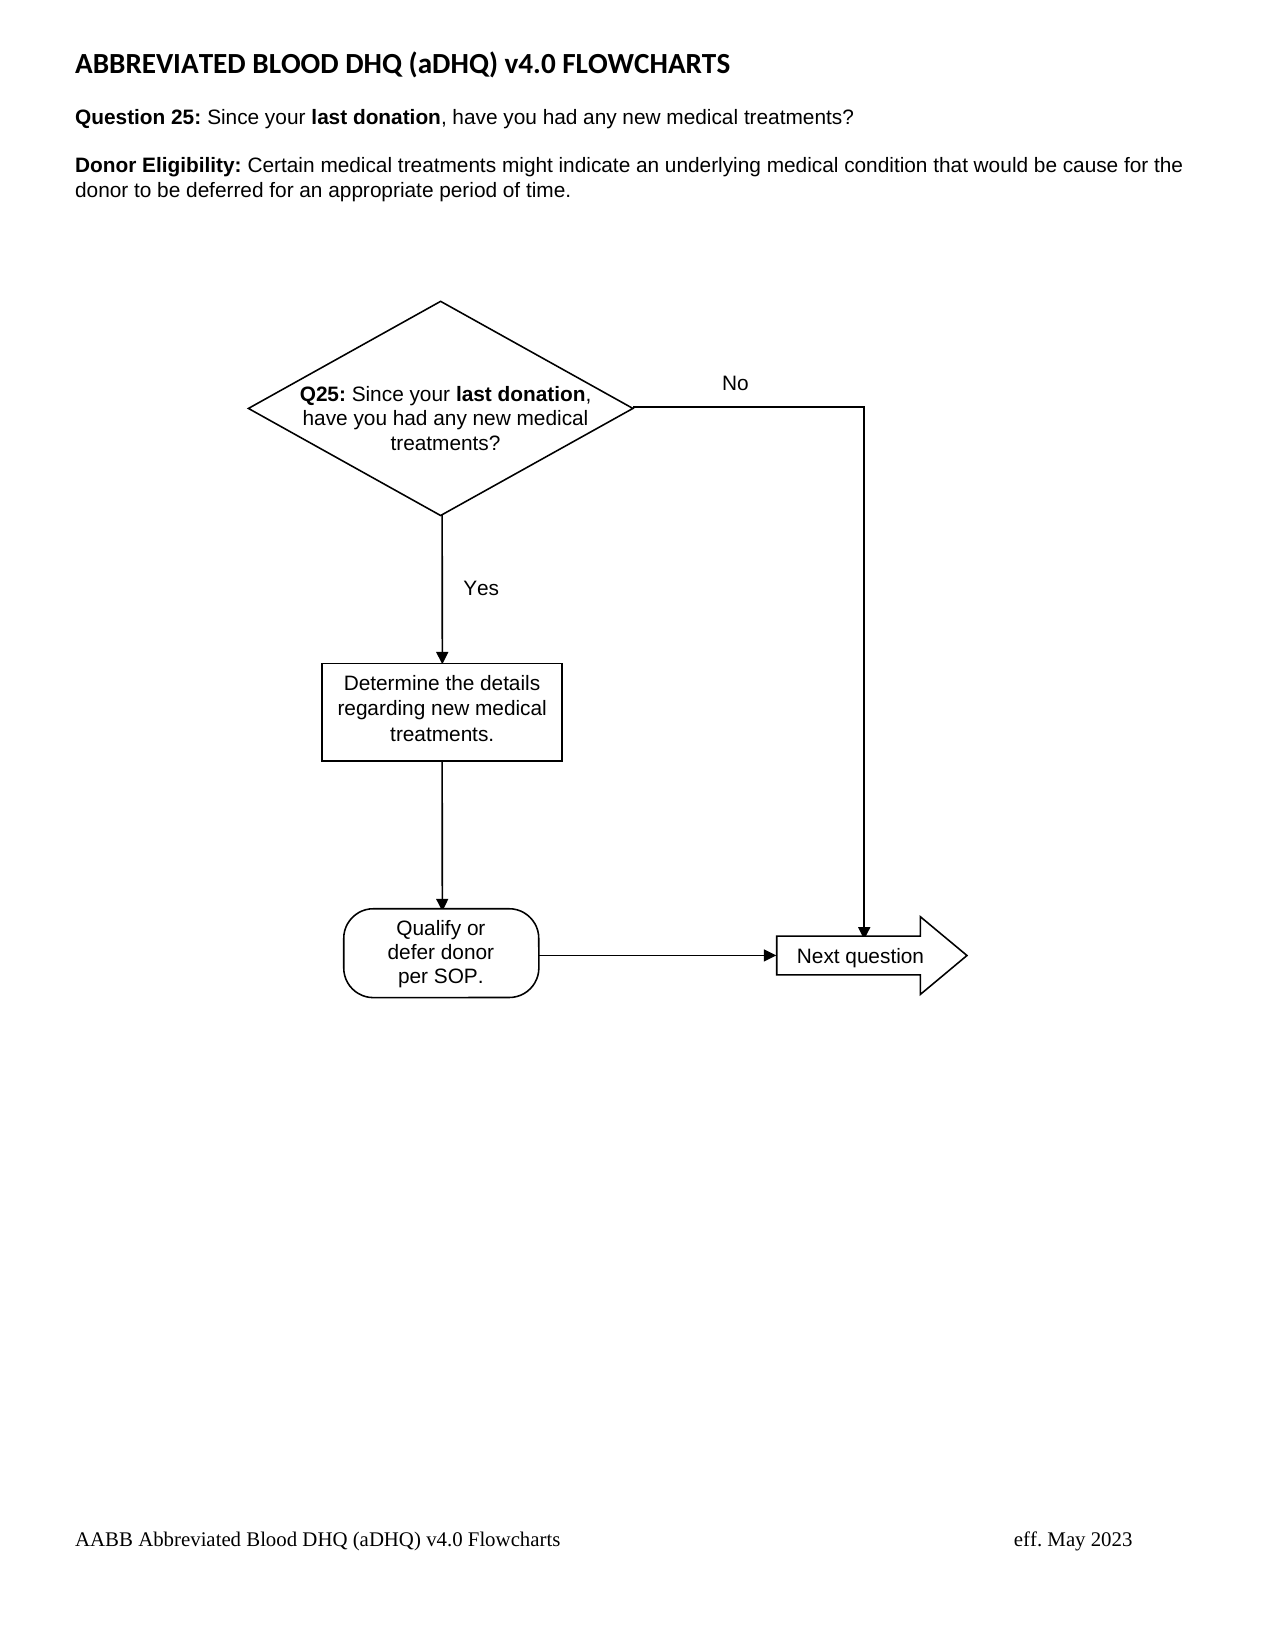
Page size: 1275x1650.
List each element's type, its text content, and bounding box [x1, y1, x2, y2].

text Question 25: Since your last donation, have you had any new medical treatments? [75, 104, 1200, 128]
text Donor Eligibility: Certain medical treatments might indicate an underlying medical condition that would be cause for the donor to be deferred for an appropriate period of time. [75, 152, 1200, 202]
